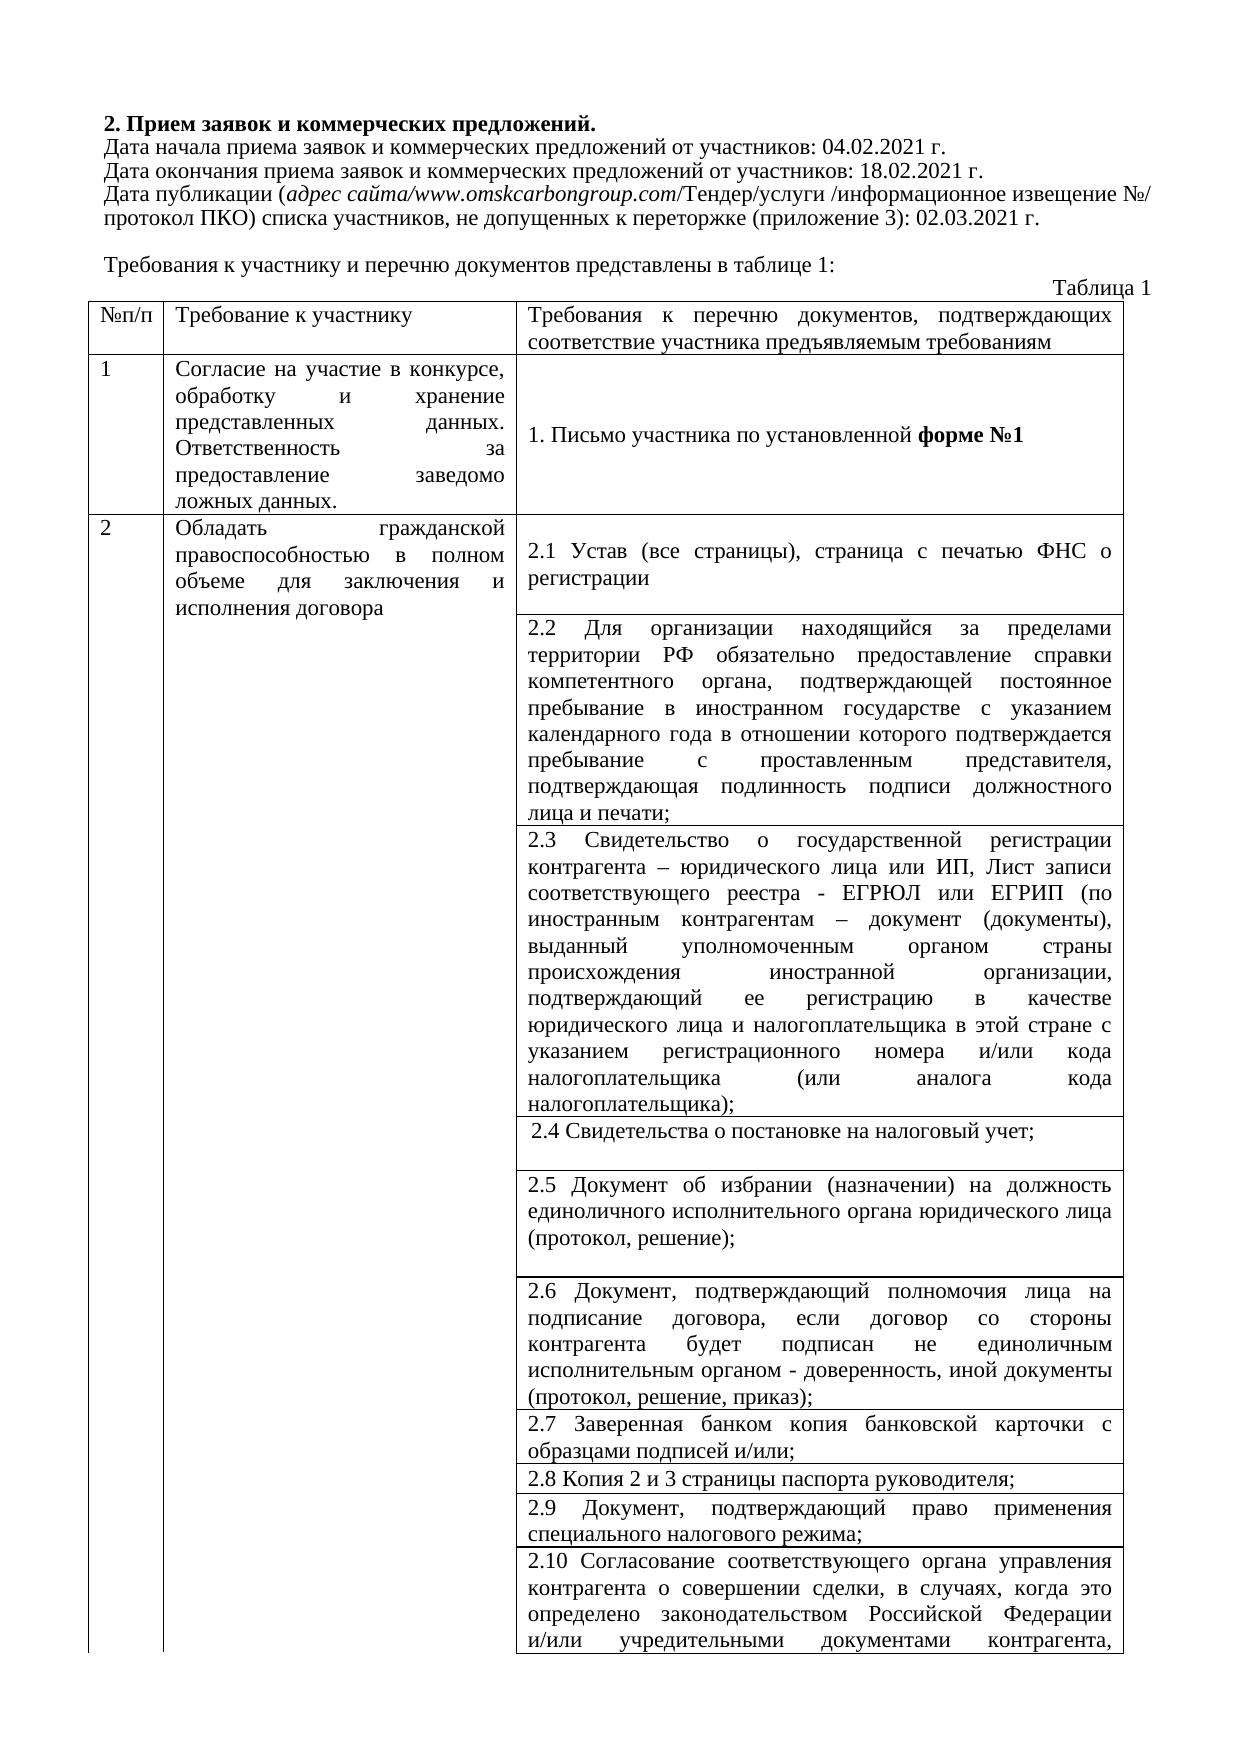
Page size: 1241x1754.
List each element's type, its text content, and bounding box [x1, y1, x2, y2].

table_header Требование к участнику [164, 302, 516, 354]
table_cell 2.7 Заверенная банком копия банковской карточки с образцами подписей и/или; [517, 1410, 1123, 1463]
text Дата публикации (адрес сайта/www.omskcarbongroup.com/Тендер/услуги /информационное извещение №/ протокол ПКО) списка участников, не допущенных к переторжке (приложение 3): 02.03.2021 г. [103, 183, 1152, 230]
table_cell 2.1 Устав (все страницы), страница с печатью ФНС о регистрации [517, 515, 1123, 613]
table_cell 2.3 Свидетельство о государственной регистрации контрагента – юридического лица или ИП, Лист записи соответствующего реестра - ЕГРЮЛ или ЕГРИП (по иностранным контрагентам – документ (документы), выданный уполномоченным органом страны происхождения иностранной организации, подтверждающий ее регистрацию в качестве юридического лица и налогоплательщика в этой стране с указанием регистрационного номера и/или кода налогоплательщика (или аналога кода налогоплательщика); [517, 826, 1123, 1116]
table_cell 1. Письмо участника по установленной форме №1 [517, 355, 1123, 513]
table_cell 2.6 Документ, подтверждающий полномочия лица на подписание договора, если договор со стороны контрагента будет подписан не единоличным исполнительным органом - доверенность, иной документы (протокол, решение, приказ); [517, 1278, 1123, 1409]
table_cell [517, 1548, 1123, 1653]
text Требования к участнику и перечню документов представлены в таблице 1: [103, 253, 1152, 277]
table_cell 2.4 Свидетельства о постановке на налоговый учет; [517, 1117, 1123, 1170]
table_cell Обладать гражданской правоспособностью в полном объеме для заключения и исполнения договора [164, 515, 516, 1653]
text 2. Прием заявок и коммерческих предложений. [103, 112, 1152, 136]
table_cell 2.8 Копия 2 и 3 страницы паспорта руководителя; [517, 1464, 1123, 1493]
text Дата начала приема заявок и коммерческих предложений от участников: 04.02.2021 г. [103, 136, 1152, 159]
table_header №п/п [89, 302, 163, 354]
table_cell 2.2 Для организации находящийся за пределами территории РФ обязательно предоставление справки компетентного органа, подтверждающей постоянное пребывание в иностранном государстве с указанием календарного года в отношении которого подтверждается пребывание с проставленным представителя, подтверждающая подлинность подписи должностного лица и печати; [517, 615, 1123, 825]
table_cell 1 [89, 355, 163, 513]
table_header Требования к перечню документов, подтверждающих соответствие участника предъявляемым требованиям [517, 302, 1123, 354]
table_cell 2.5 Документ об избрании (назначении) на должность единоличного исполнительного органа юридического лица (протокол, решение); [517, 1171, 1123, 1276]
text Таблица 1 [89, 277, 1152, 301]
table_cell 2 [89, 515, 164, 1653]
table_cell Согласие на участие в конкурсе, обработку и хранение представленных данных. Ответственность за предоставление заведомо ложных данных. [164, 355, 516, 513]
text Дата окончания приема заявок и коммерческих предложений от участников: 18.02.2021 г. [103, 159, 1152, 183]
table_cell 2.9 Документ, подтверждающий право применения специального налогового режима; [517, 1494, 1123, 1546]
